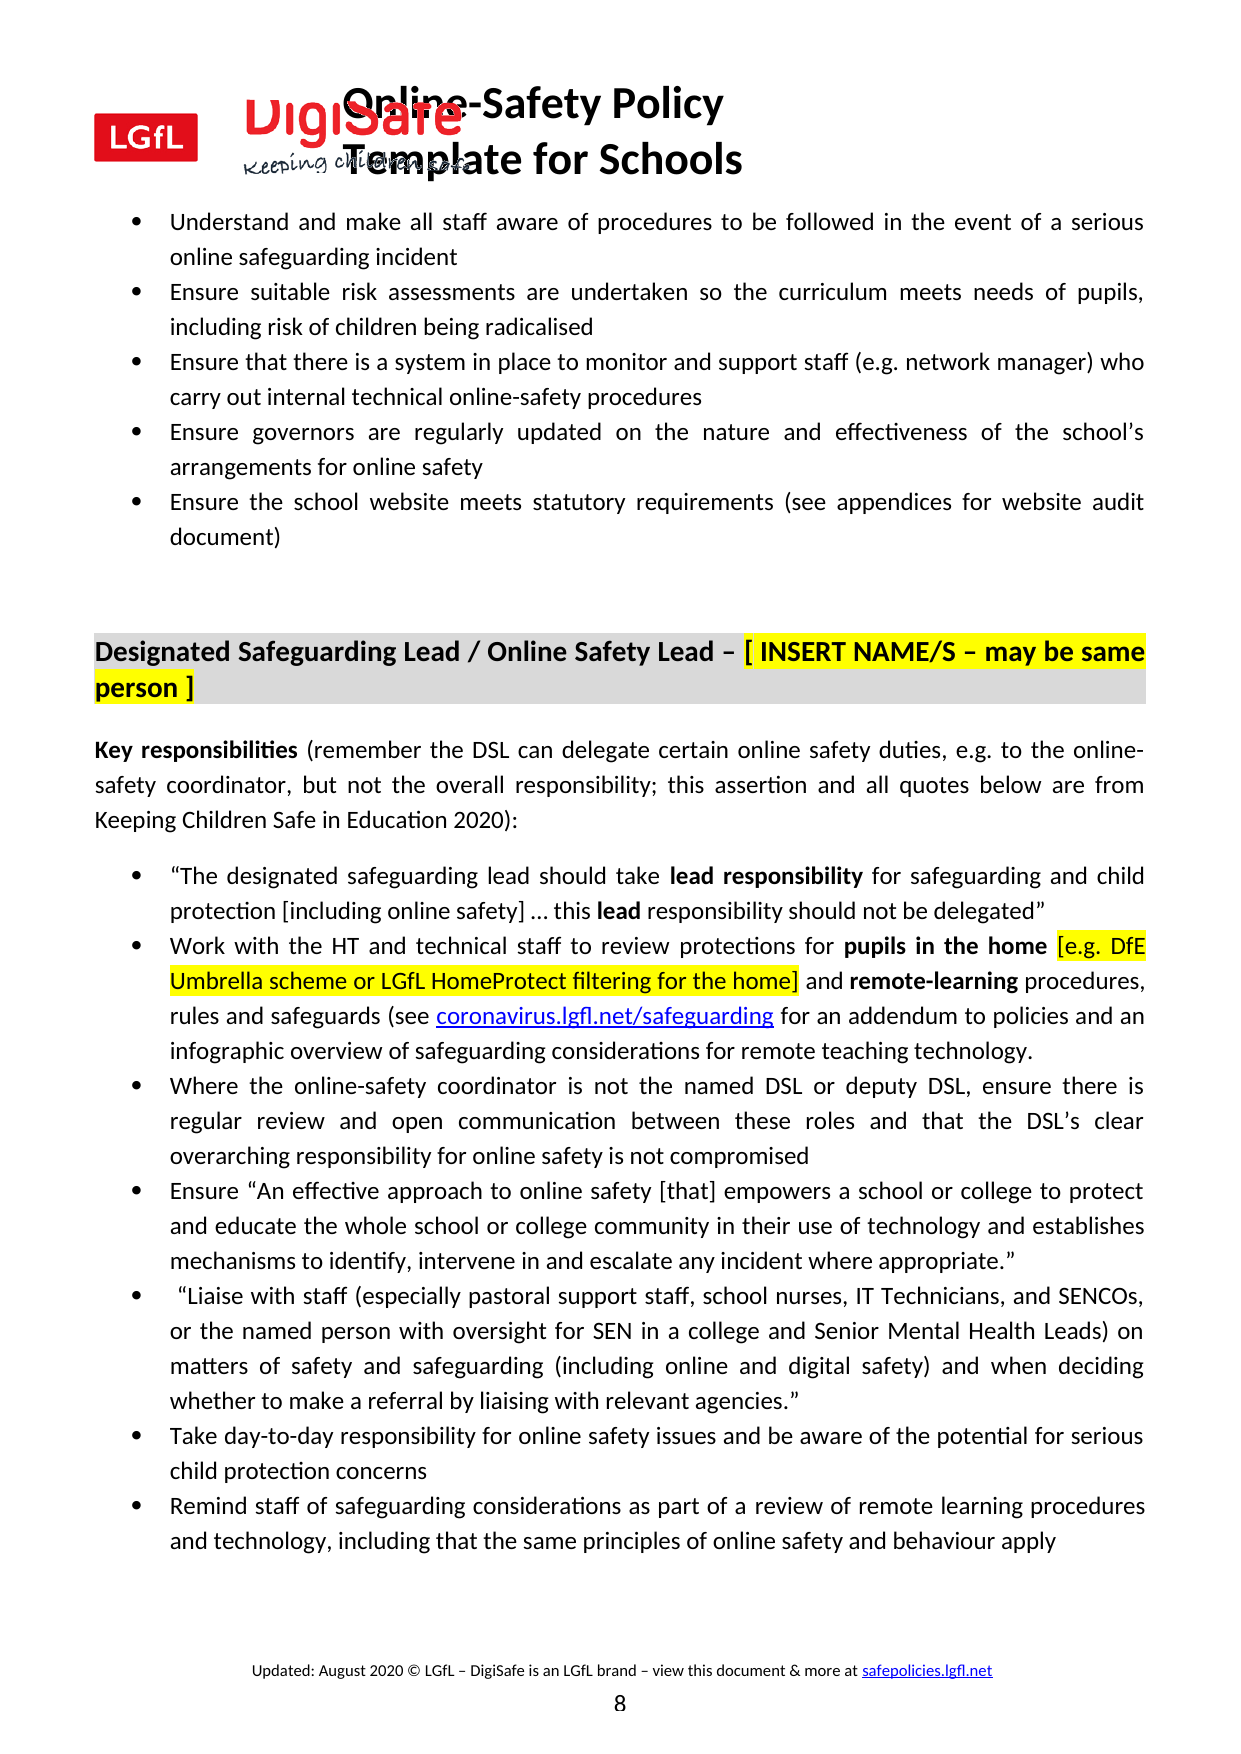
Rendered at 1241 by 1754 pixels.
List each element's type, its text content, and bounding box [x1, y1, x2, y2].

list Understand and make all staff aware of procedures to be followed in the event of a serious online safeguarding incident [132, 207, 1146, 272]
list Where the online-safety coordinator is not the named DSL or deputy DSL, ensure there is regular review and open communication between these roles and that the DSL’s clear overarching responsibility for online safety is not compromised [132, 1070, 1146, 1171]
list Ensure suitable risk assessments are undertaken so the curriculum meets needs of pupils, including risk of children being radicalised [132, 277, 1146, 342]
list Ensure “An effective approach to online safety [that] empowers a school or college to protect and educate the whole school or college community in their use of technology and establishes mechanisms to identify, intervene in and escalate any incident where appropriate.” [132, 1175, 1146, 1276]
list “Liaise with staff (especially pastoral support staff, school nurses, IT Technicians, and SENCOs, or the named person with oversight for SEN in a college and Senior Mental Health Leads) on matters of safety and safeguarding (including online and digital safety) and when deciding whether to make a referral by liaising with relevant agencies.” [132, 1280, 1146, 1416]
list Ensure governors are regularly updated on the nature and effectiveness of the school’s arrangements for online safety [132, 417, 1146, 482]
list “The designated safeguarding lead should take lead responsibility for safeguarding and child protection [including online safety] … this lead responsibility should not be delegated” [132, 860, 1146, 926]
list Work with the HT and technical staff to review protections for pupils in the home [e.g. DfE Umbrella scheme or LGfL HomeProtect filtering for the home] and remote-learning procedures, rules and safeguards (see coronavirus.lgfl.net/safeguarding for an addendum to policies and an infographic overview of safeguarding considerations for remote teaching technology. [132, 930, 1146, 1066]
subtitle Designated Safeguarding Lead / Online Safety Lead – [ INSERT NAME/S – may be same person ] [94, 633, 1146, 704]
list Remind staff of safeguarding considerations as part of a review of remote learning procedures and technology, including that the same principles of online safety and behaviour apply [132, 1490, 1146, 1556]
text Key responsibilities (remember the DSL can delegate certain online safety duties, e.g. to the online-safety coordinator, but not the overall responsibility; this assertion and all quotes below are from Keeping Children Safe in Education 2020): [94, 734, 1146, 835]
list Ensure the school website meets statutory requirements (see appendices for website audit document) [132, 487, 1146, 552]
list Ensure that there is a system in place to monitor and support staff (e.g. network manager) who carry out internal technical online-safety procedures [132, 347, 1146, 412]
list Take day-to-day responsibility for online safety issues and be aware of the potential for serious child protection concerns [132, 1420, 1146, 1486]
picture [86, 97, 474, 178]
